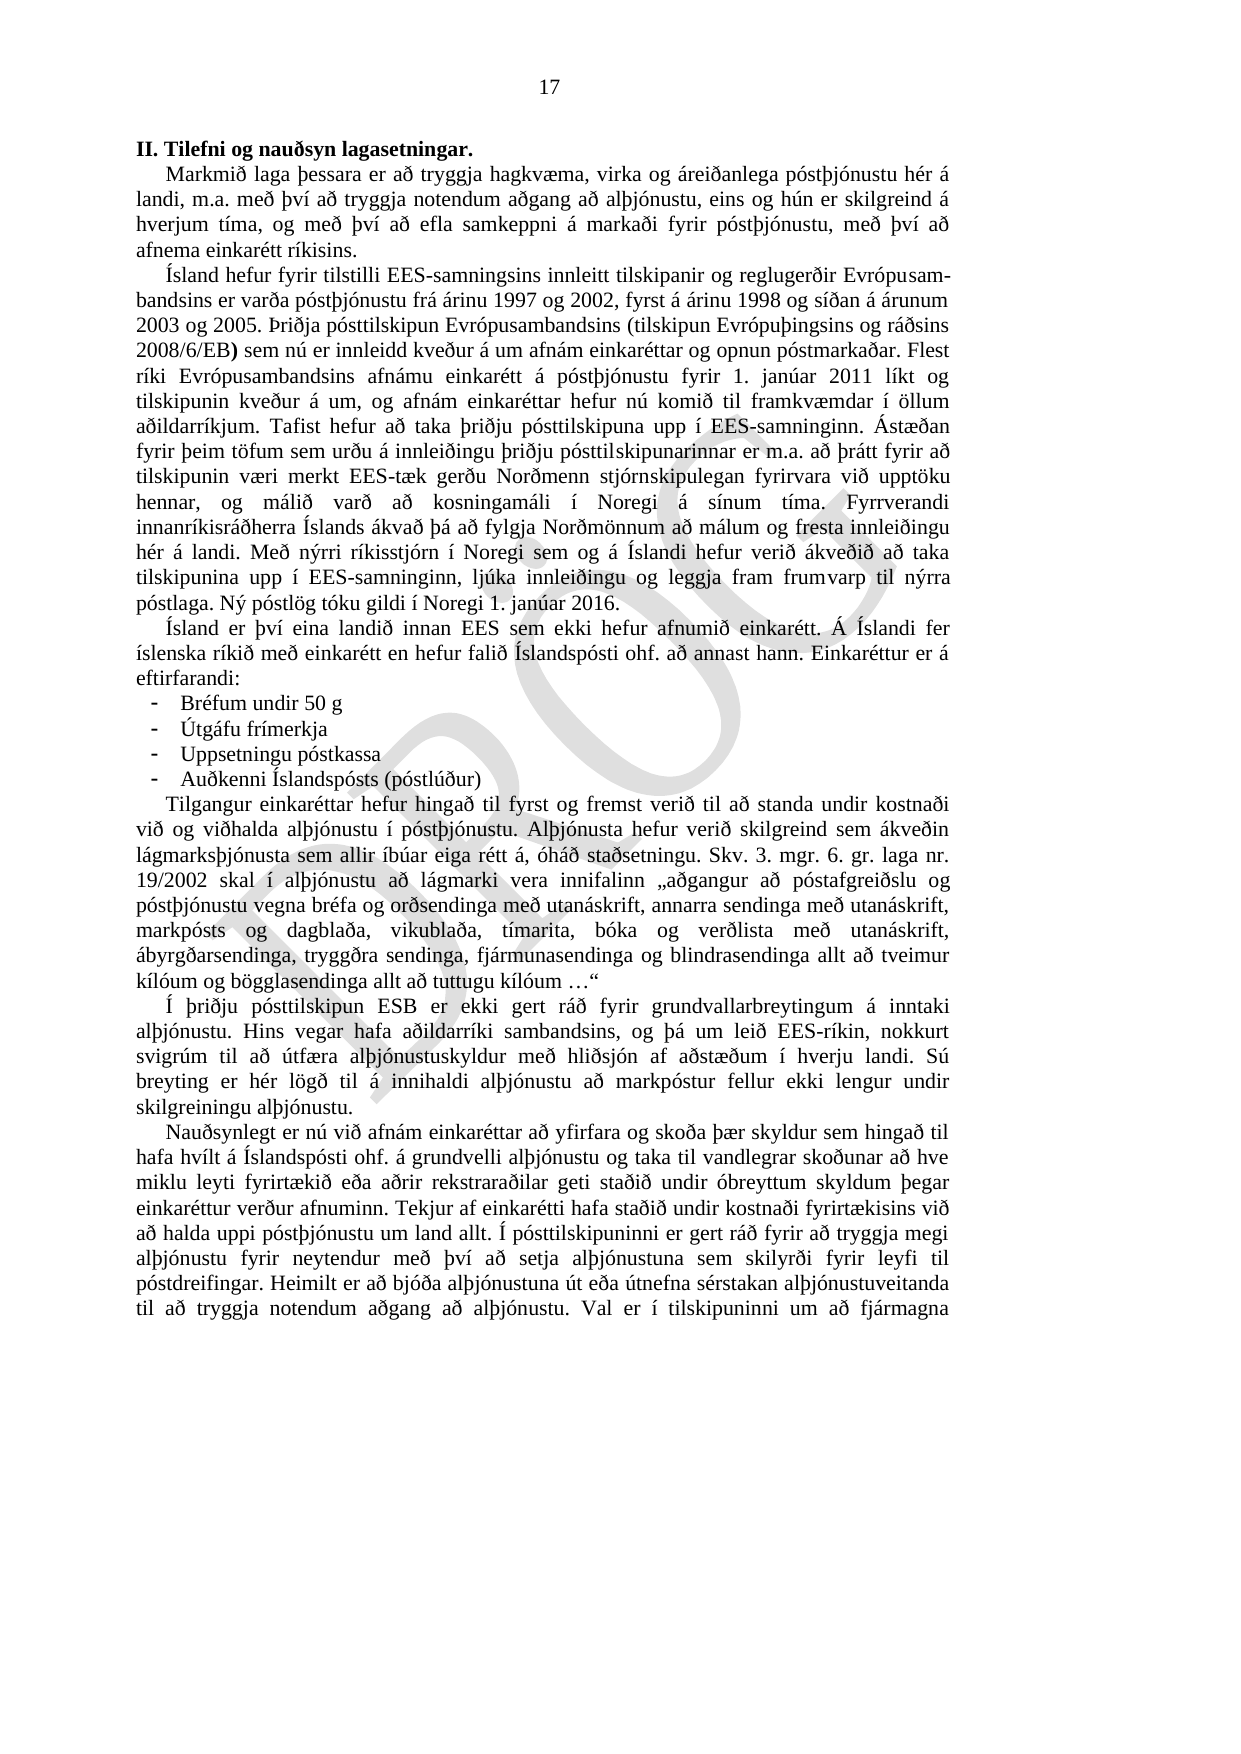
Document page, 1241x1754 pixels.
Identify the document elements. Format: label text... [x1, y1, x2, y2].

text Í þriðju pósttilskipun ESB er ekki gert ráð fyrir grundvallarbreytingum á inntaki alþjónustu. Hins vegar hafa aðildarríki sambandsins, og þá um leið EES-ríkin, nokkurt svigrúm til að útfæra alþjónustuskyldur með hliðsjón af aðstæðum í hverju landi. Sú breyting er hér lögð til á innihaldi alþjónustu að markpóstur fellur ekki lengur undir skilgreiningu alþjónustu. [136, 993, 951, 1119]
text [136, 1119, 951, 1321]
text Tilgangur einkaréttar hefur hingað til fyrst og fremst verið til að standa undir kostnaði við og viðhalda alþjónustu í póstþjónustu. Alþjónusta hefur verið skilgreind sem ákveðin lágmarksþjónusta sem allir íbúar eiga rétt á, óháð staðsetningu. Skv. 3. mgr. 6. gr. laga nr. 19/2002 skal í alþjónustu að lágmarki vera innifalinn „aðgangur að póstafgreiðslu og póstþjónustu vegna bréfa og orðsendinga með utanáskrift, annarra sendinga með utanáskrift, markpósts og dagblaða, vikublaða, tímarita, bóka og verðlista með utanáskrift, ábyrgðarsendinga, tryggðra sendinga, fjármunasendinga og blindrasendinga allt að tveimur kílóum og bögglasendinga allt að tuttugu kílóum …“ [136, 791, 951, 993]
list Útgáfu frímerkja [151, 716, 951, 741]
list Bréfum undir 50 g [151, 690, 951, 716]
list Auðkenni Íslandspósts (póstlúður) [151, 766, 951, 791]
text II. Tilefni og nauðsyn lagasetningar. [136, 136, 951, 161]
list Uppsetningu póstkassa [151, 741, 951, 766]
text Markmið laga þessara er að tryggja hagkvæma, virka og áreiðanlega póstþjónustu hér á landi, m.a. með því að tryggja notendum aðgang að alþjónustu, eins og hún er skilgreind á hverjum tíma, og með því að efla samkeppni á markaði fyrir póstþjónustu, með því að afnema einkarétt ríkisins. [136, 161, 951, 262]
text Ísland er því eina landið innan EES sem ekki hefur afnumið einkarétt. Á Íslandi fer íslenska ríkið með einkarétt en hefur falið Íslandspósti ohf. að annast hann. Einkaréttur er á eftirfarandi: [136, 615, 951, 690]
text Ísland hefur fyrir tilstilli EES-samningsins innleitt tilskipanir og reglugerðir Evrópusambandsins er varða póstþjónustu frá árinu 1997 og 2002, fyrst á árinu 1998 og síðan á árunum 2003 og 2005. Þriðja pósttilskipun Evrópusambandsins (tilskipun Evrópuþingsins og ráðsins 2008/6/EB) sem nú er innleidd kveður á um afnám einkaréttar og opnun póstmarkaðar. Flest ríki Evrópusambandsins afnámu einkarétt á póstþjónustu fyrir 1. janúar 2011 líkt og tilskipunin kveður á um, og afnám einkaréttar hefur nú komið til framkvæmdar í öllum aðildarríkjum. Tafist hefur að taka þriðju pósttilskipuna upp í EES-samninginn. Ástæðan fyrir þeim töfum sem urðu á innleiðingu þriðju pósttilskipunarinnar er m.a. að þrátt fyrir að tilskipunin væri merkt EES-tæk gerðu Norðmenn stjórnskipulegan fyrirvara við upptöku hennar, og málið varð að kosningamáli í Noregi á sínum tíma. Fyrrverandi innanríkisráðherra Íslands ákvað þá að fylgja Norðmönnum að málum og fresta innleiðingu hér á landi. Með nýrri ríkisstjórn í Noregi sem og á Íslandi hefur verið ákveðið að taka tilskipunina upp í EES-samninginn, ljúka innleiðingu og leggja fram frumvarp til nýrra póstlaga. Ný póstlög tóku gildi í Noregi 1. janúar 2016. [136, 262, 951, 615]
